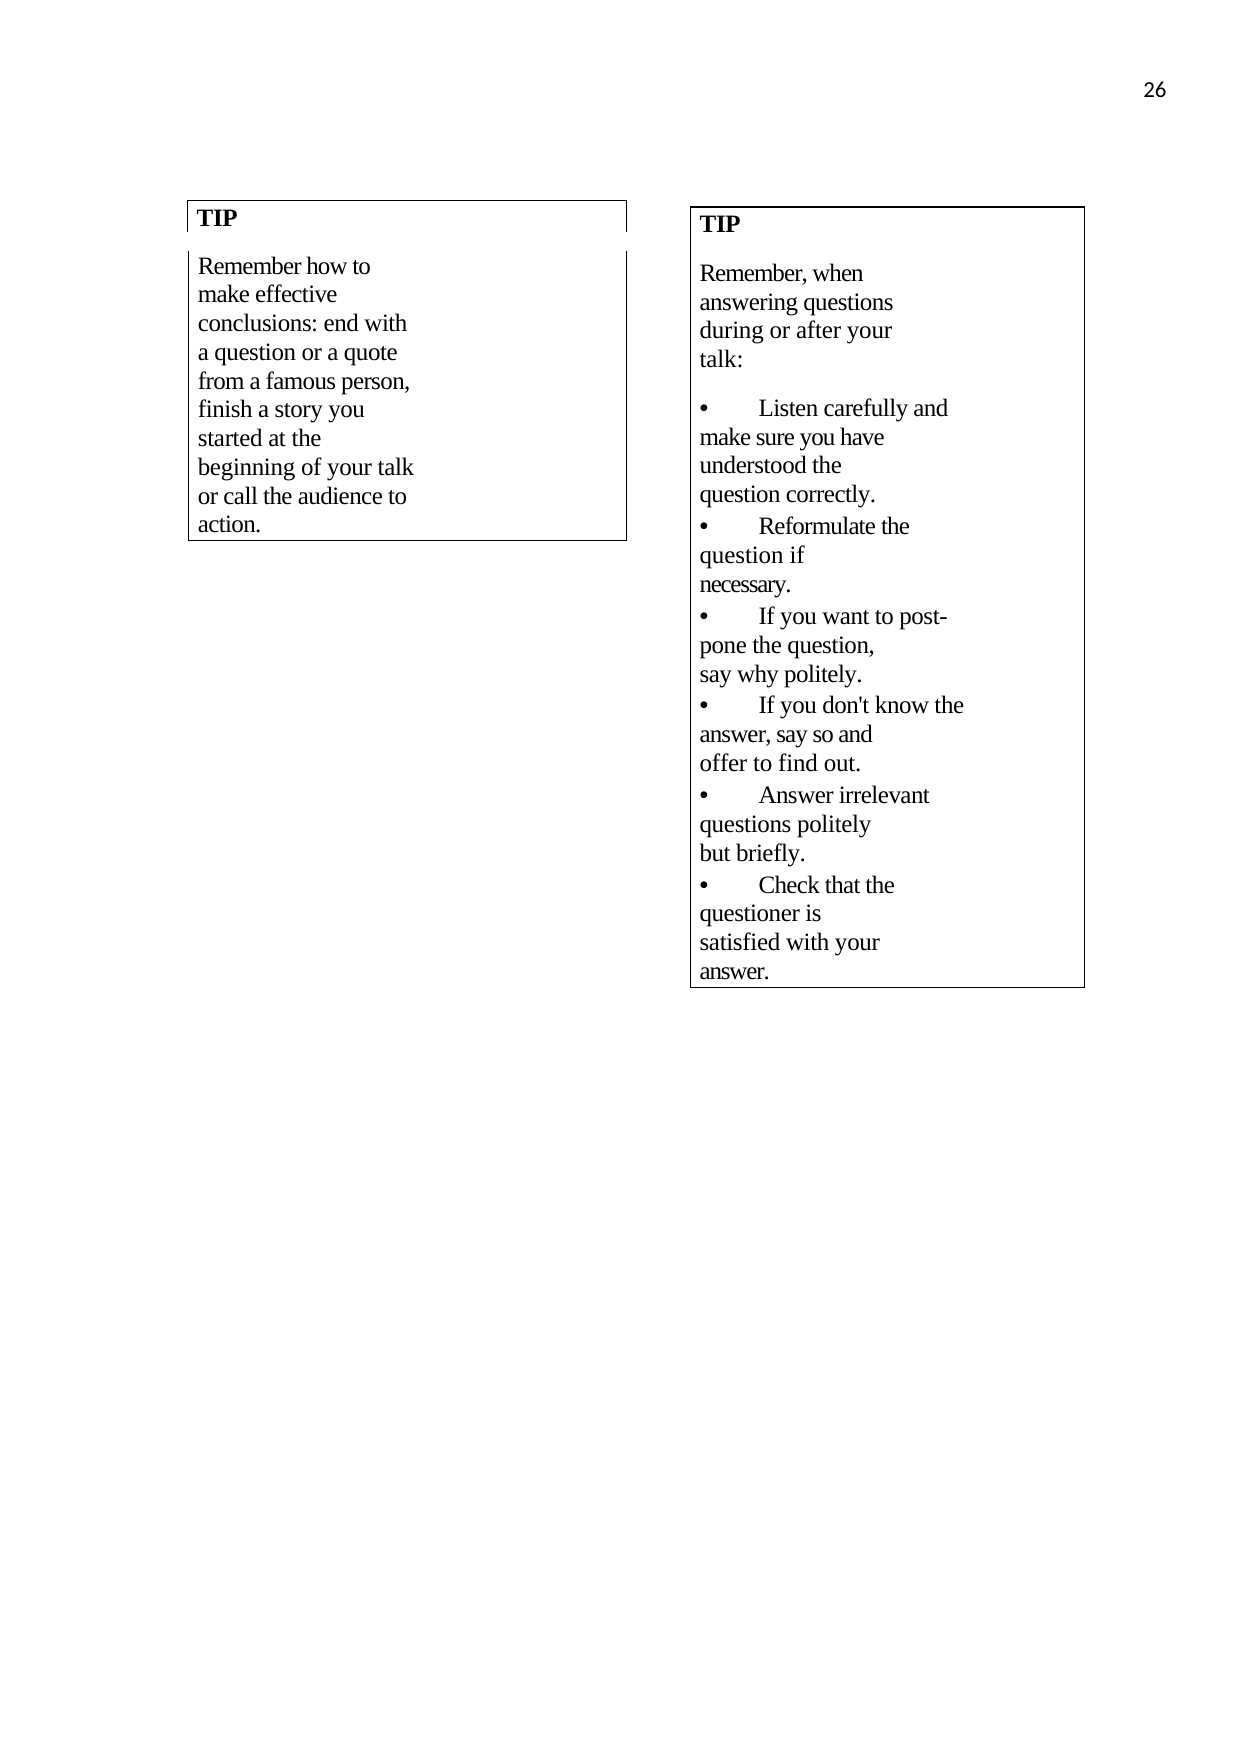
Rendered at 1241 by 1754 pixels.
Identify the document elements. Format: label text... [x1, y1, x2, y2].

list Check that the questioner is satisfied with your answer. [691, 867, 1084, 987]
text TIP [188, 201, 626, 232]
list If you want to post- pone the question, say why politely. [691, 598, 1084, 687]
list If you don't know the answer, say so and offer to find out. [691, 687, 1084, 777]
text TIP [691, 208, 1084, 241]
text Remember how to make effective conclusions: end with a question or a quote from a famous person, finish a story you started at the beginning of your talk or call the audience to action. [189, 251, 626, 540]
list Reformulate the question if necessary. [691, 508, 1084, 598]
list Listen carefully and make sure you have understood the question correctly. [691, 390, 1084, 508]
text Remember, when answering questions during or after your talk: [691, 255, 1084, 376]
list Answer irrelevant questions politely but briefly. [691, 777, 1084, 867]
